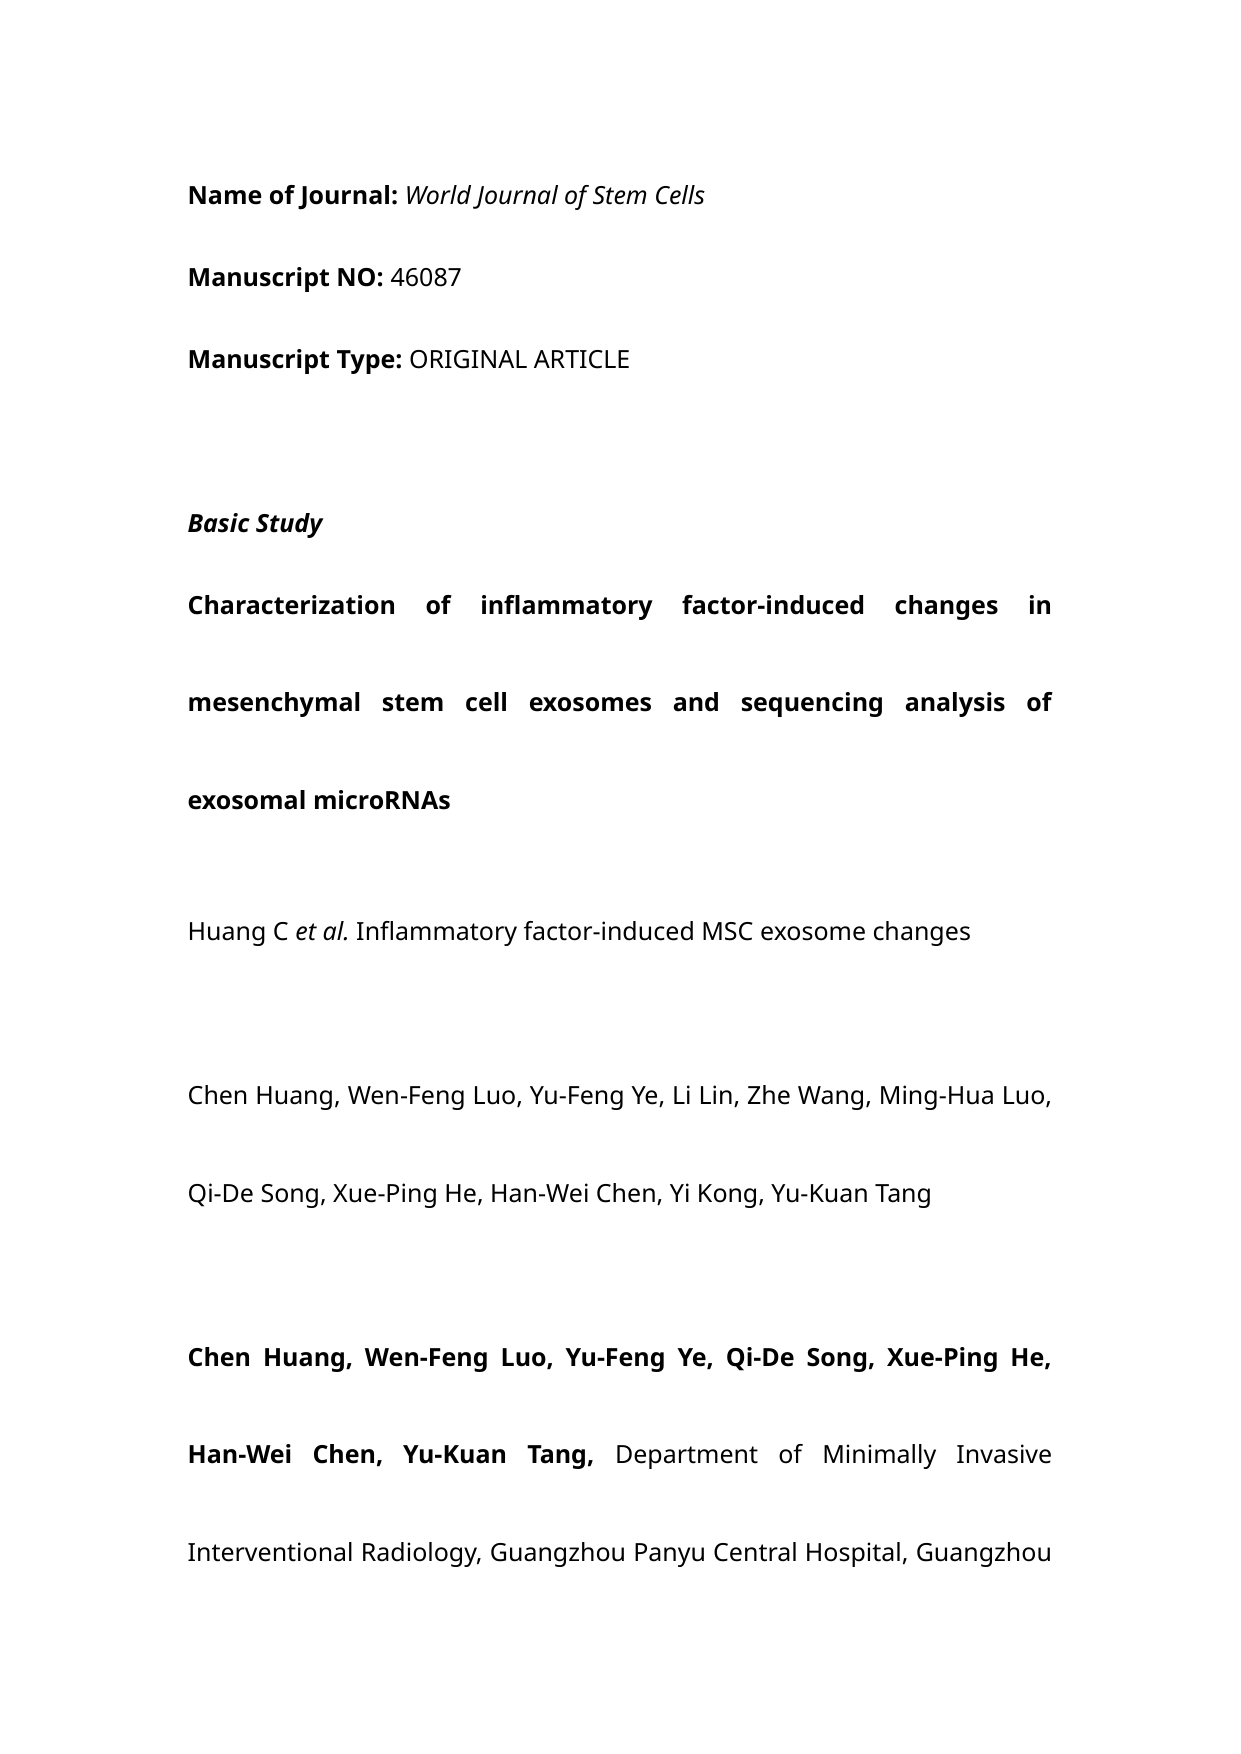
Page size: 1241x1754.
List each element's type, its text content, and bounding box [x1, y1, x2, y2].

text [187, 1324, 1053, 1584]
text Basic Study [187, 490, 1053, 555]
text Manuscript NO: 46087 [187, 244, 1053, 309]
text Characterization of inflammatory factor-induced changes in mesenchymal stem cell exosomes and sequencing analysis of exosomal microRNAs [187, 572, 1053, 832]
text Huang C et al. Inflammatory factor-induced MSC exosome changes [187, 898, 1053, 963]
text Name of Journal: World Journal of Stem Cells [187, 162, 1053, 227]
text Chen Huang, Wen-Feng Luo, Yu-Feng Ye, Li Lin, Zhe Wang, Ming-Hua Luo, Qi-De Song, Xue-Ping He, Han-Wei Chen, Yi Kong, Yu-Kuan Tang [187, 1062, 1053, 1225]
text Manuscript Type: ORIGINAL ARTICLE [187, 326, 1053, 391]
